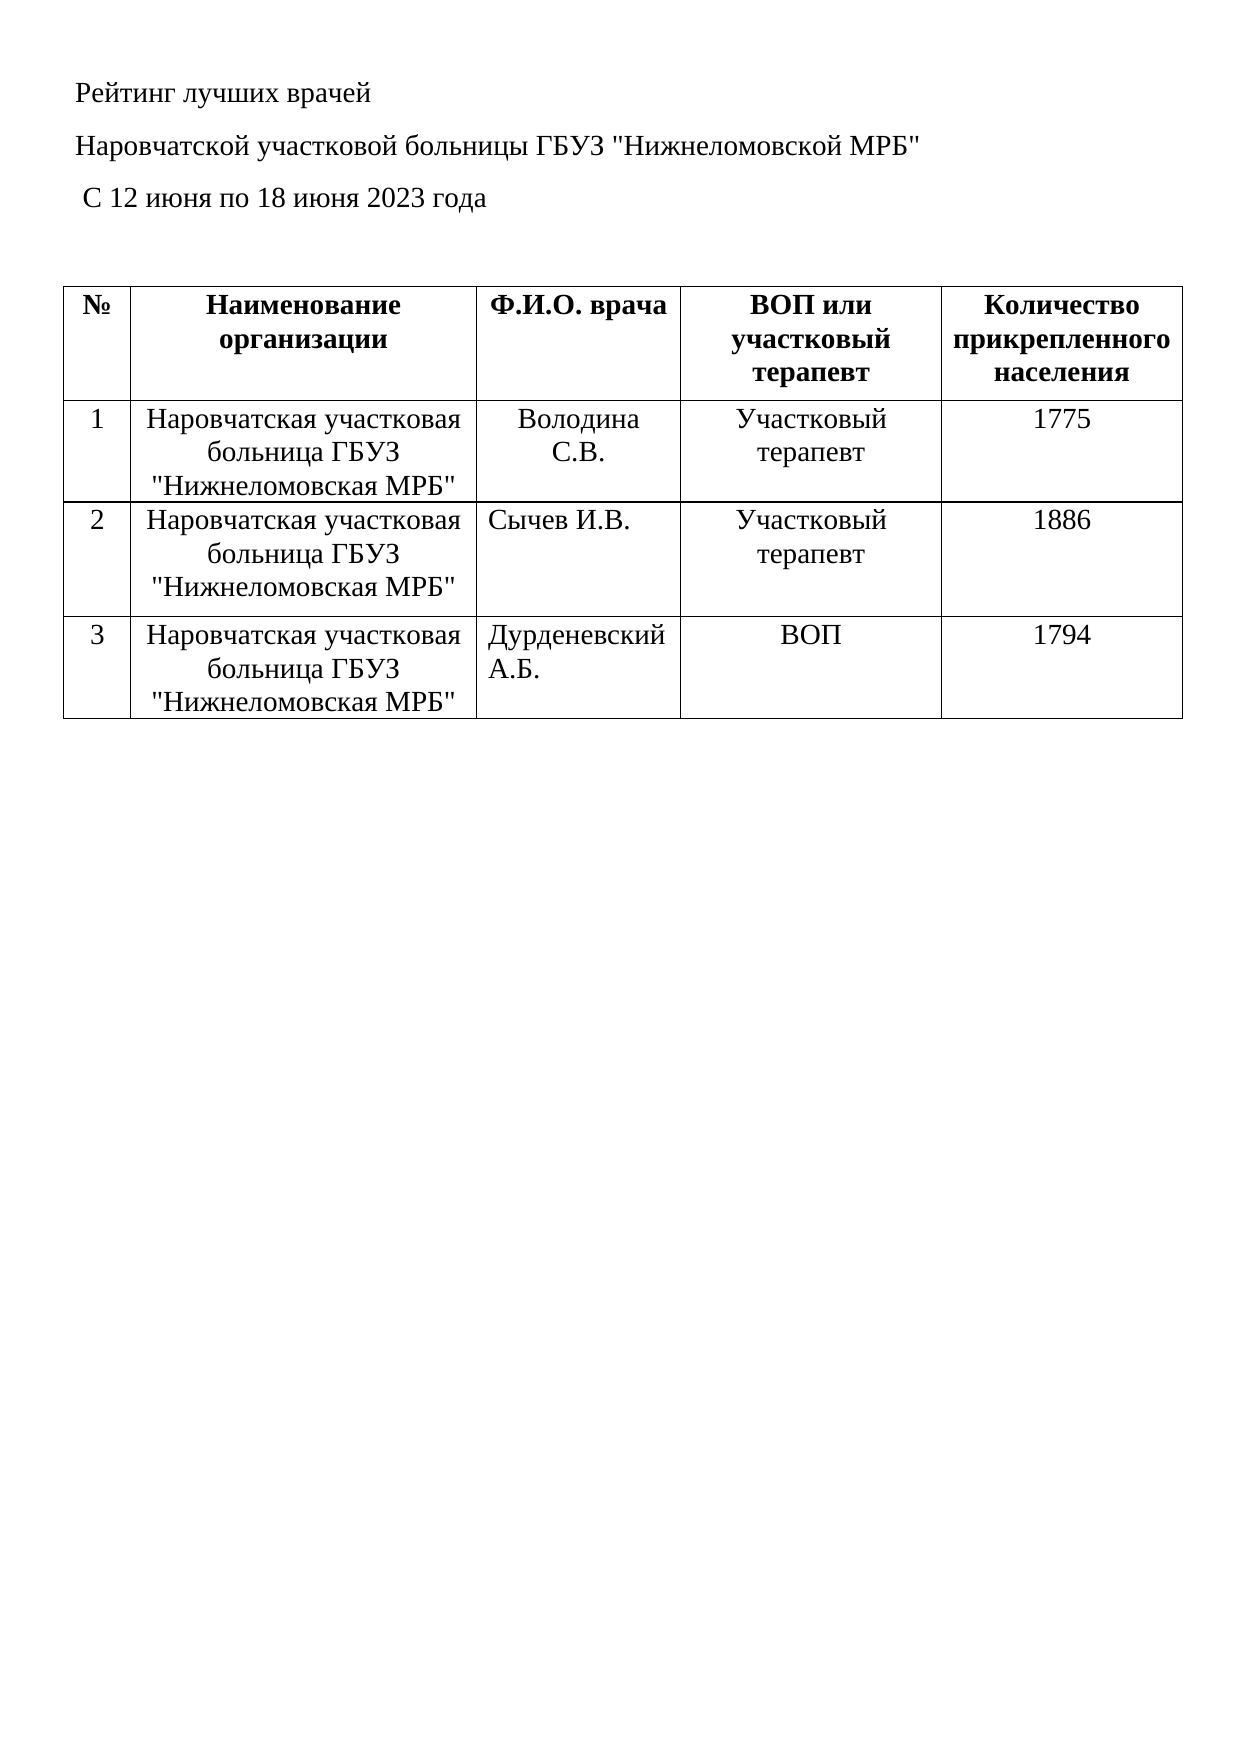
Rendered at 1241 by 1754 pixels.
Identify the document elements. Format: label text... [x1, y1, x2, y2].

table_cell Наровчатская участковая больница ГБУЗ "Нижнеломовская МРБ" [131, 401, 476, 501]
table_cell Дурденевский А.Б. [477, 617, 680, 718]
text С 12 июня по 18 июня 2023 года [75, 181, 1165, 214]
table_cell Наровчатская участковая больница ГБУЗ "Нижнеломовская МРБ" [131, 617, 476, 718]
table_cell 1775 [942, 401, 1182, 501]
table_header ВОП или участковый терапевт [681, 287, 941, 400]
table_cell Сычев И.В. [477, 503, 680, 616]
table_cell 1 [64, 401, 130, 501]
text Наровчатской участковой больницы ГБУЗ "Нижнеломовской МРБ" [75, 128, 1165, 161]
table_cell 2 [64, 503, 130, 616]
table_cell ВОП [681, 617, 941, 718]
text Рейтинг лучших врачей [75, 75, 1165, 108]
table_header Количество прикрепленного населения [942, 287, 1182, 400]
table_cell Участковый терапевт [681, 401, 941, 501]
table_cell Володина С.В. [477, 401, 680, 501]
table_header Наименование организации [131, 287, 476, 400]
table_cell Наровчатская участковая больница ГБУЗ "Нижнеломовская МРБ" [131, 503, 476, 616]
table_cell 1794 [942, 617, 1182, 718]
table_cell Участковый терапевт [681, 503, 941, 616]
table_header Ф.И.О. врача [477, 287, 680, 400]
table_cell 3 [64, 617, 130, 718]
table_header № [64, 287, 130, 400]
table_cell 1886 [942, 503, 1182, 616]
